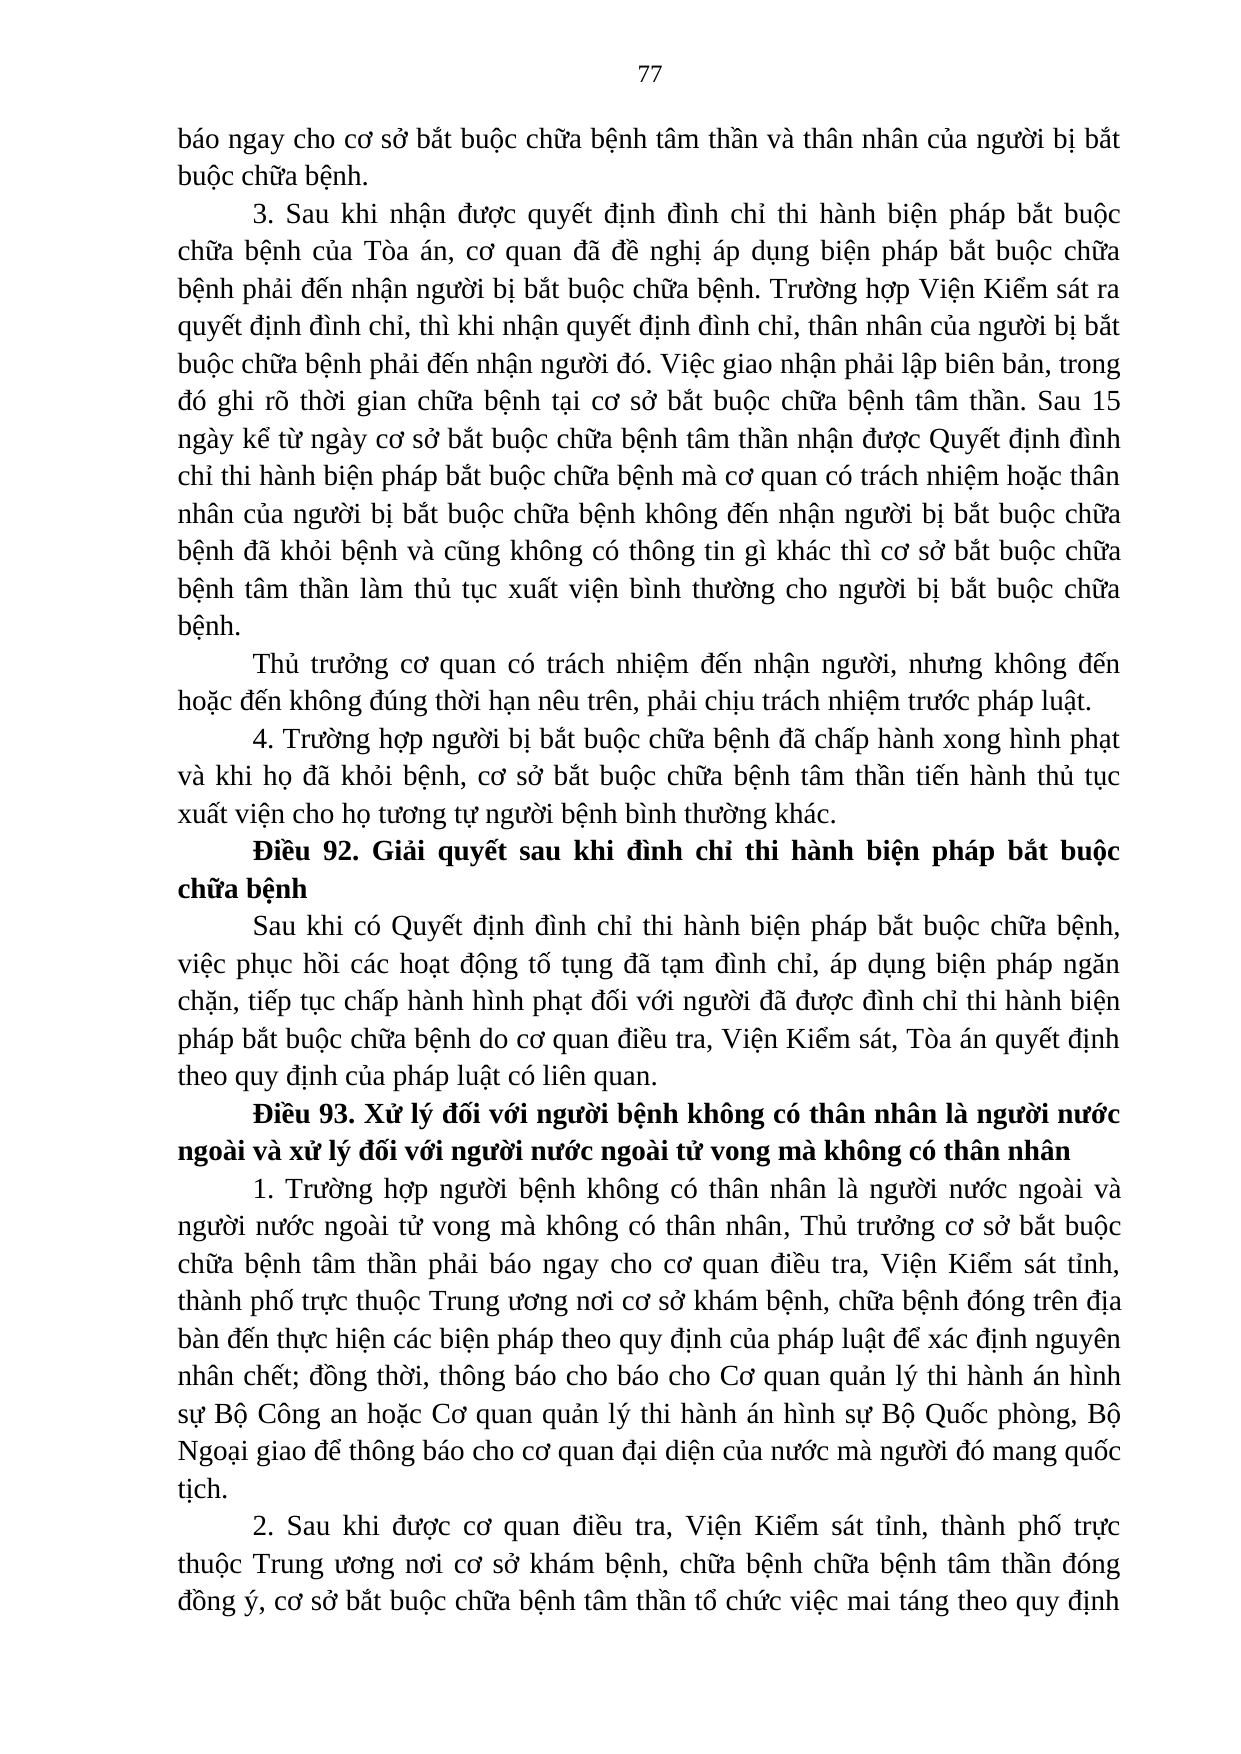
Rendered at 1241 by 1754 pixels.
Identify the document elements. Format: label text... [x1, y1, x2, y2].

text 3. Sau khi nhận được quyết định đình chỉ thi hành biện pháp bắt buộc chữa bệnh của Tòa án, cơ quan đã đề nghị áp dụng biện pháp bắt buộc chữa bệnh phải đến nhận người bị bắt buộc chữa bệnh. Trường hợp Viện Kiểm sát ra quyết định đình chỉ, thì khi nhận quyết định đình chỉ, thân nhân của người bị bắt buộc chữa bệnh phải đến nhận người đó. Việc giao nhận phải lập biên bản, trong đó ghi rõ thời gian chữa bệnh tại cơ sở bắt buộc chữa bệnh tâm thần. Sau 15 ngày kể từ ngày cơ sở bắt buộc chữa bệnh tâm thần nhận được Quyết định đình chỉ thi hành biện pháp bắt buộc chữa bệnh mà cơ quan có trách nhiệm hoặc thân nhân của người bị bắt buộc chữa bệnh không đến nhận người bị bắt buộc chữa bệnh đã khỏi bệnh và cũng không có thông tin gì khác thì cơ sở bắt buộc chữa bệnh tâm thần làm thủ tục xuất viện bình thường cho người bị bắt buộc chữa bệnh. [177, 193, 1122, 643]
text Điều 93. Xử lý đối với người bệnh không có thân nhân là người nước ngoài và xử lý đối với người nước ngoài tử vong mà không có thân nhân [177, 1093, 1122, 1168]
text Điều 92. Giải quyết sau khi đình chỉ thi hành biện pháp bắt buộc chữa bệnh [177, 831, 1122, 906]
text 1. Trường hợp người bệnh không có thân nhân là người nước ngoài và người nước ngoài tử vong mà không có thân nhân, Thủ trưởng cơ sở bắt buộc chữa bệnh tâm thần phải báo ngay cho cơ quan điều tra, Viện Kiểm sát tỉnh, thành phố trực thuộc Trung ương nơi cơ sở khám bệnh, chữa bệnh đóng trên địa bàn đến thực hiện các biện pháp theo quy định của pháp luật để xác định nguyên nhân chết; đồng thời, thông báo cho báo cho Cơ quan quản lý thi hành án hình sự Bộ Công an hoặc Cơ quan quản lý thi hành án hình sự Bộ Quốc phòng, Bộ Ngoại giao để thông báo cho cơ quan đại diện của nước mà người đó mang quốc tịch. [177, 1168, 1122, 1506]
text 4. Trường hợp người bị bắt buộc chữa bệnh đã chấp hành xong hình phạt và khi họ đã khỏi bệnh, cơ sở bắt buộc chữa bệnh tâm thần tiến hành thủ tục xuất viện cho họ tương tự người bệnh bình thường khác. [177, 718, 1122, 831]
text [177, 1506, 1122, 1618]
text Thủ trưởng cơ quan có trách nhiệm đến nhận người, nhưng không đến hoặc đến không đúng thời hạn nêu trên, phải chịu trách nhiệm trước pháp luật. [177, 643, 1122, 718]
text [177, 118, 1122, 193]
text Sau khi có Quyết định đình chỉ thi hành biện pháp bắt buộc chữa bệnh, việc phục hồi các hoạt động tố tụng đã tạm đình chỉ, áp dụng biện pháp ngăn chặn, tiếp tục chấp hành hình phạt đối với người đã được đình chỉ thi hành biện pháp bắt buộc chữa bệnh do cơ quan điều tra, Viện Kiểm sát, Tòa án quyết định theo quy định của pháp luật có liên quan. [177, 906, 1122, 1093]
